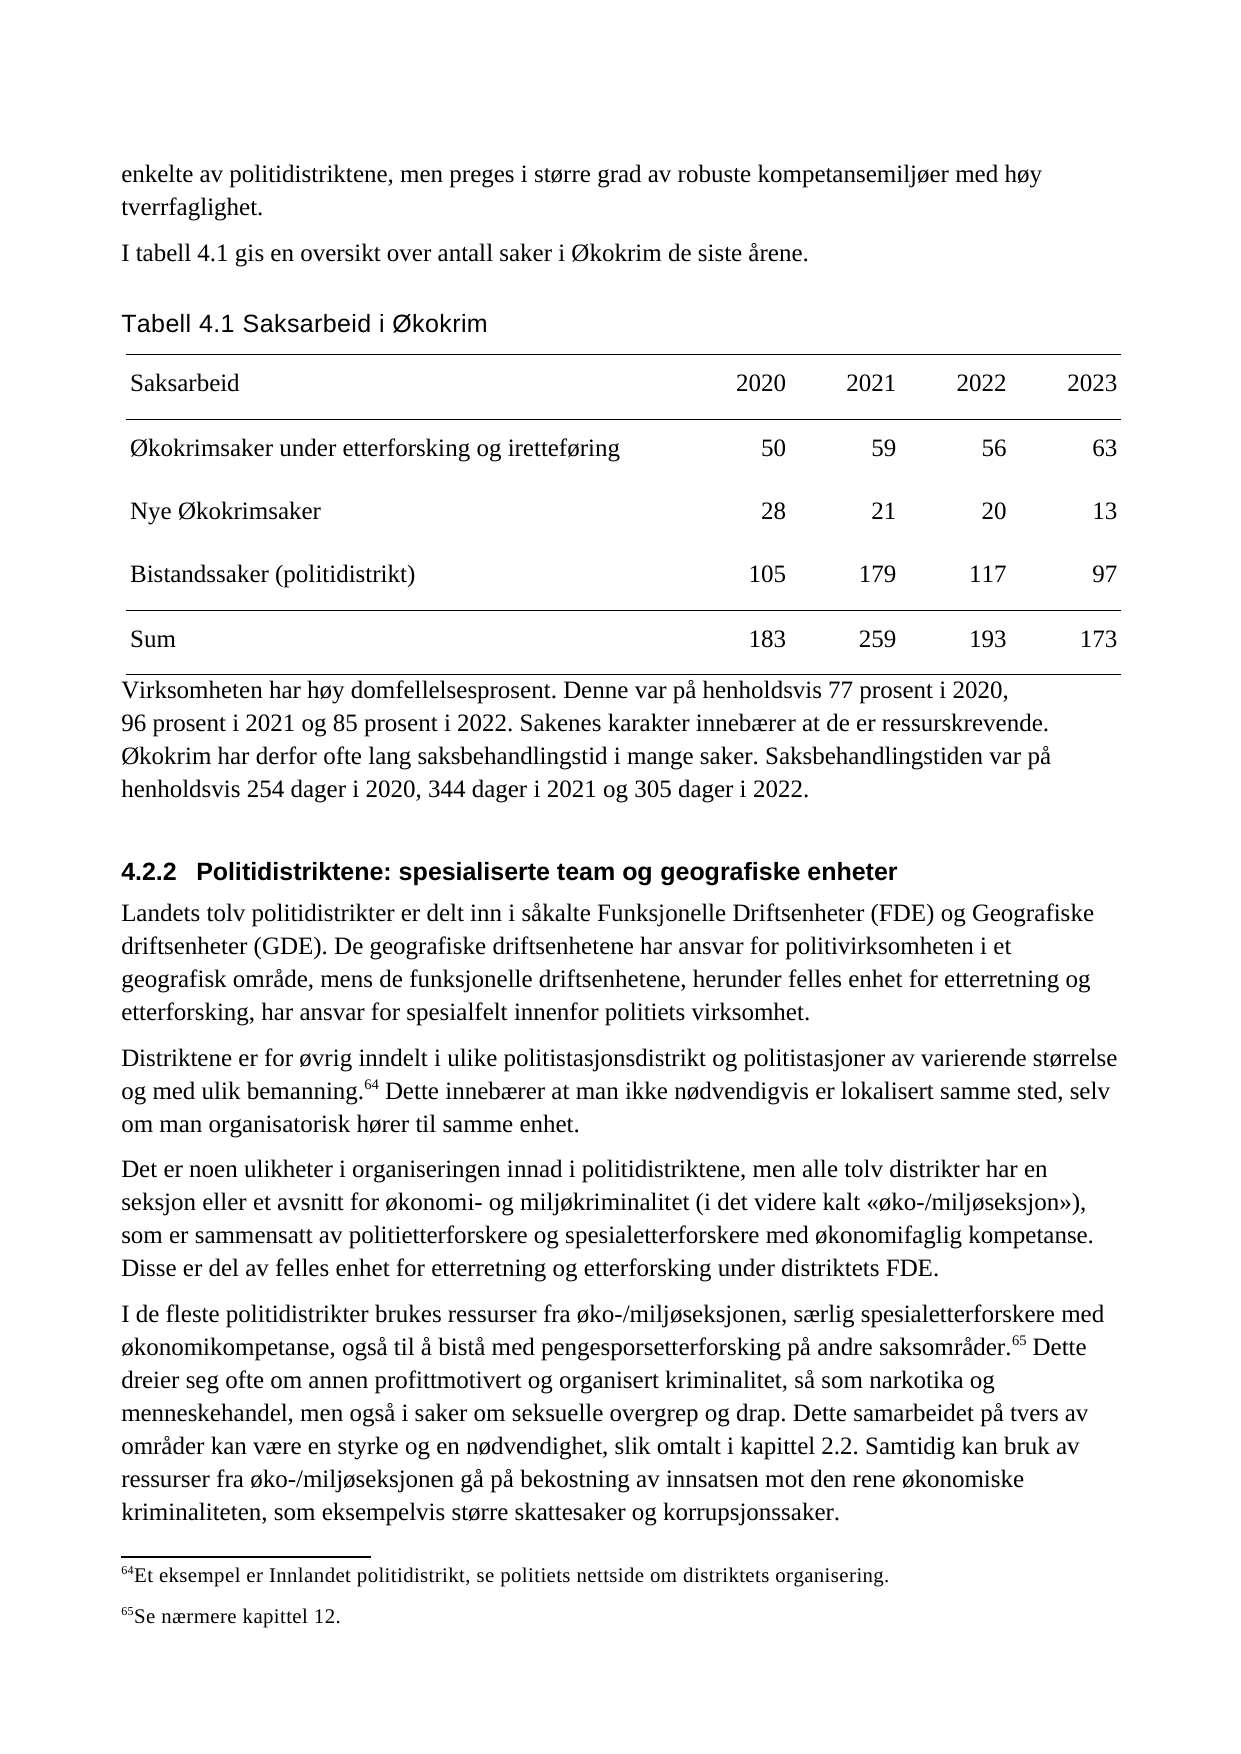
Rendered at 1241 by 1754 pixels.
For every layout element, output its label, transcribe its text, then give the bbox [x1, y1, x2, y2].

table_cell 183 [680, 611, 790, 674]
text Saksarbeid i Økokrim [121, 308, 1119, 337]
table_header 2020 [680, 355, 790, 418]
table_cell Økokrimsaker under etterforsking og iretteføring [126, 420, 680, 483]
table_cell 193 [900, 611, 1011, 674]
table_cell 179 [790, 546, 900, 609]
text Distriktene er for øvrig inndelt i ulike politistasjonsdistrikt og politistasjoner av varierende størrelse og med ulik bemanning. Dette innebærer at man ikke nødvendigvis er lokalisert samme sted, selv om man organisatorisk hører til samme enhet. [121, 1043, 1119, 1138]
table_cell 173 [1011, 611, 1121, 674]
table_cell Bistandssaker (politidistrikt) [126, 546, 680, 609]
table_cell 97 [1011, 546, 1121, 609]
text Det er noen ulikheter i organiseringen innad i politidistriktene, men alle tolv distrikter har en seksjon eller et avsnitt for økonomi- og miljøkriminalitet (i det videre kalt «øko-/miljøseksjon»), som er sammensatt av politietterforskere og spesialetterforskere med økonomifaglig kompetanse. Disse er del av felles enhet for etterretning og etterforsking under distriktets FDE. [121, 1154, 1119, 1282]
table_header 2022 [900, 355, 1011, 418]
text I de fleste politidistrikter brukes ressurser fra øko-/miljøseksjonen, særlig spesialetterforskere med økonomikompetanse, også til å bistå med pengesporsetterforsking på andre saksområder. Dette dreier seg ofte om annen profittmotivert og organisert kriminalitet, så som narkotika og menneskehandel, men også i saker om seksuelle overgrep og drap. Dette samarbeidet på tvers av områder kan være en styrke og en nødvendighet, slik omtalt i kapittel 2.2. Samtidig kan bruk av ressurser fra øko-/miljøseksjonen gå på bekostning av innsatsen mot den rene økonomiske kriminaliteten, som eksempelvis større skattesaker og korrupsjonssaker. [121, 1299, 1119, 1526]
table_cell 117 [900, 546, 1011, 609]
table_header 2021 [790, 355, 900, 418]
table_cell 105 [680, 546, 790, 609]
table_cell 28 [680, 483, 790, 546]
table_header Saksarbeid [126, 355, 680, 418]
table_cell 259 [790, 611, 900, 674]
table_cell 59 [790, 420, 900, 483]
text I tabell 4.1 gis en oversikt over antall saker i Økokrim de siste årene. [121, 238, 1119, 267]
table_header 2023 [1011, 355, 1121, 418]
table_cell 20 [900, 483, 1011, 546]
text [121, 159, 1119, 221]
table_cell 56 [900, 420, 1011, 483]
table_cell 63 [1011, 420, 1121, 483]
text Landets tolv politidistrikter er delt inn i såkalte Funksjonelle Driftsenheter (FDE) og Geografiske driftsenheter (GDE). De geografiske driftsenhetene har ansvar for politivirksomheten i et geografisk område, mens de funksjonelle driftsenhetene, herunder felles enhet for etterretning og etterforsking, har ansvar for spesialfelt innenfor politiets virksomhet. [121, 898, 1119, 1026]
table_cell Sum [126, 611, 680, 674]
table_cell 21 [790, 483, 900, 546]
table_cell 13 [1011, 483, 1121, 546]
table_cell 50 [680, 420, 790, 483]
text Virksomheten har høy domfellelsesprosent. Denne var på henholdsvis 77 prosent i 2020, 96 prosent i 2021 og 85 prosent i 2022. Sakenes karakter innebærer at de er ressurskrevende. Økokrim har derfor ofte lang saksbehandlingstid i mange saker. Saksbehandlingstiden var på henholdsvis 254 dager i 2020, 344 dager i 2021 og 305 dager i 2022. [121, 675, 1119, 803]
subtitle Politidistriktene: spesialiserte team og geografiske enheter [121, 857, 1119, 886]
table_cell Nye Økokrimsaker [126, 483, 680, 546]
